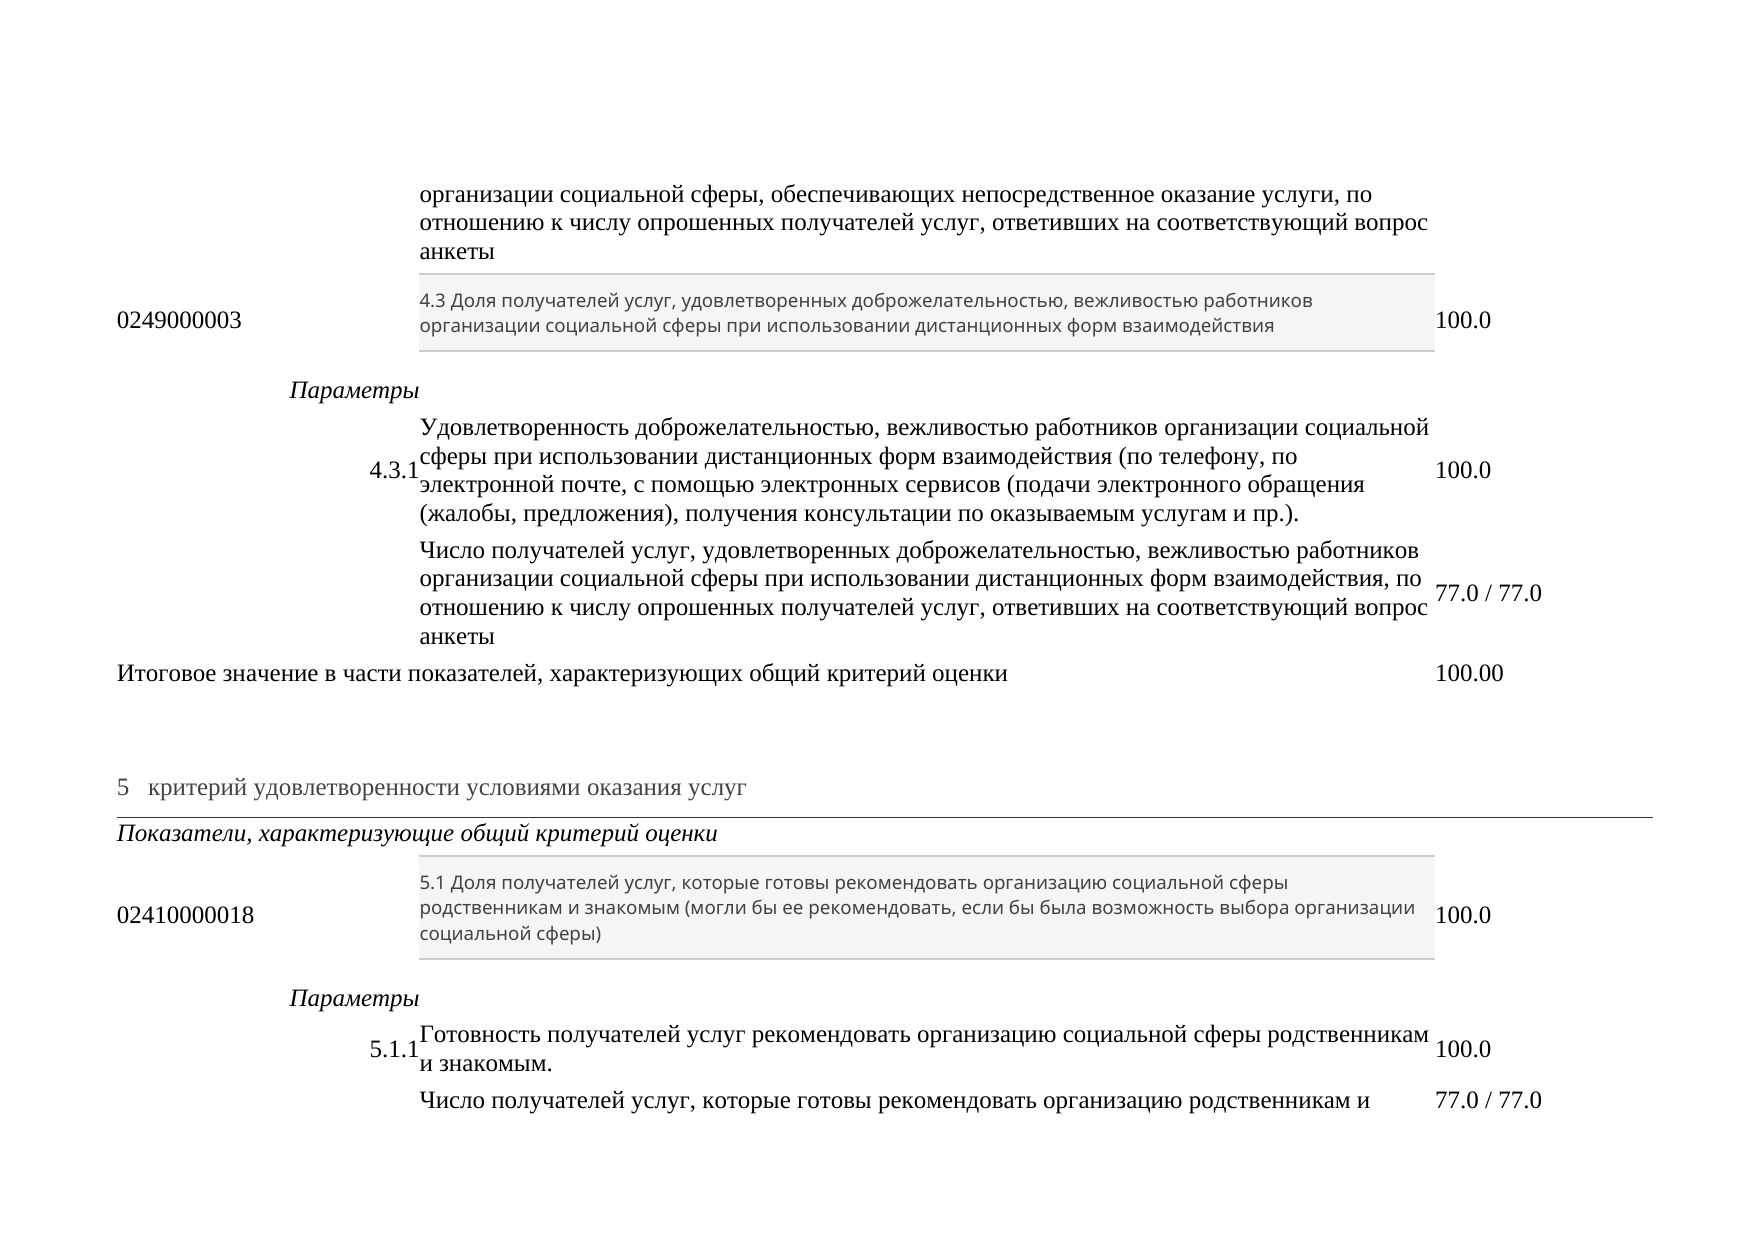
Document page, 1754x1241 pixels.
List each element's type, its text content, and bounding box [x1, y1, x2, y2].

table_cell [117, 818, 1652, 1129]
table_cell [117, 177, 1652, 757]
table_cell 5 критерий удовлетворенности условиями оказания услуг [117, 757, 1652, 817]
